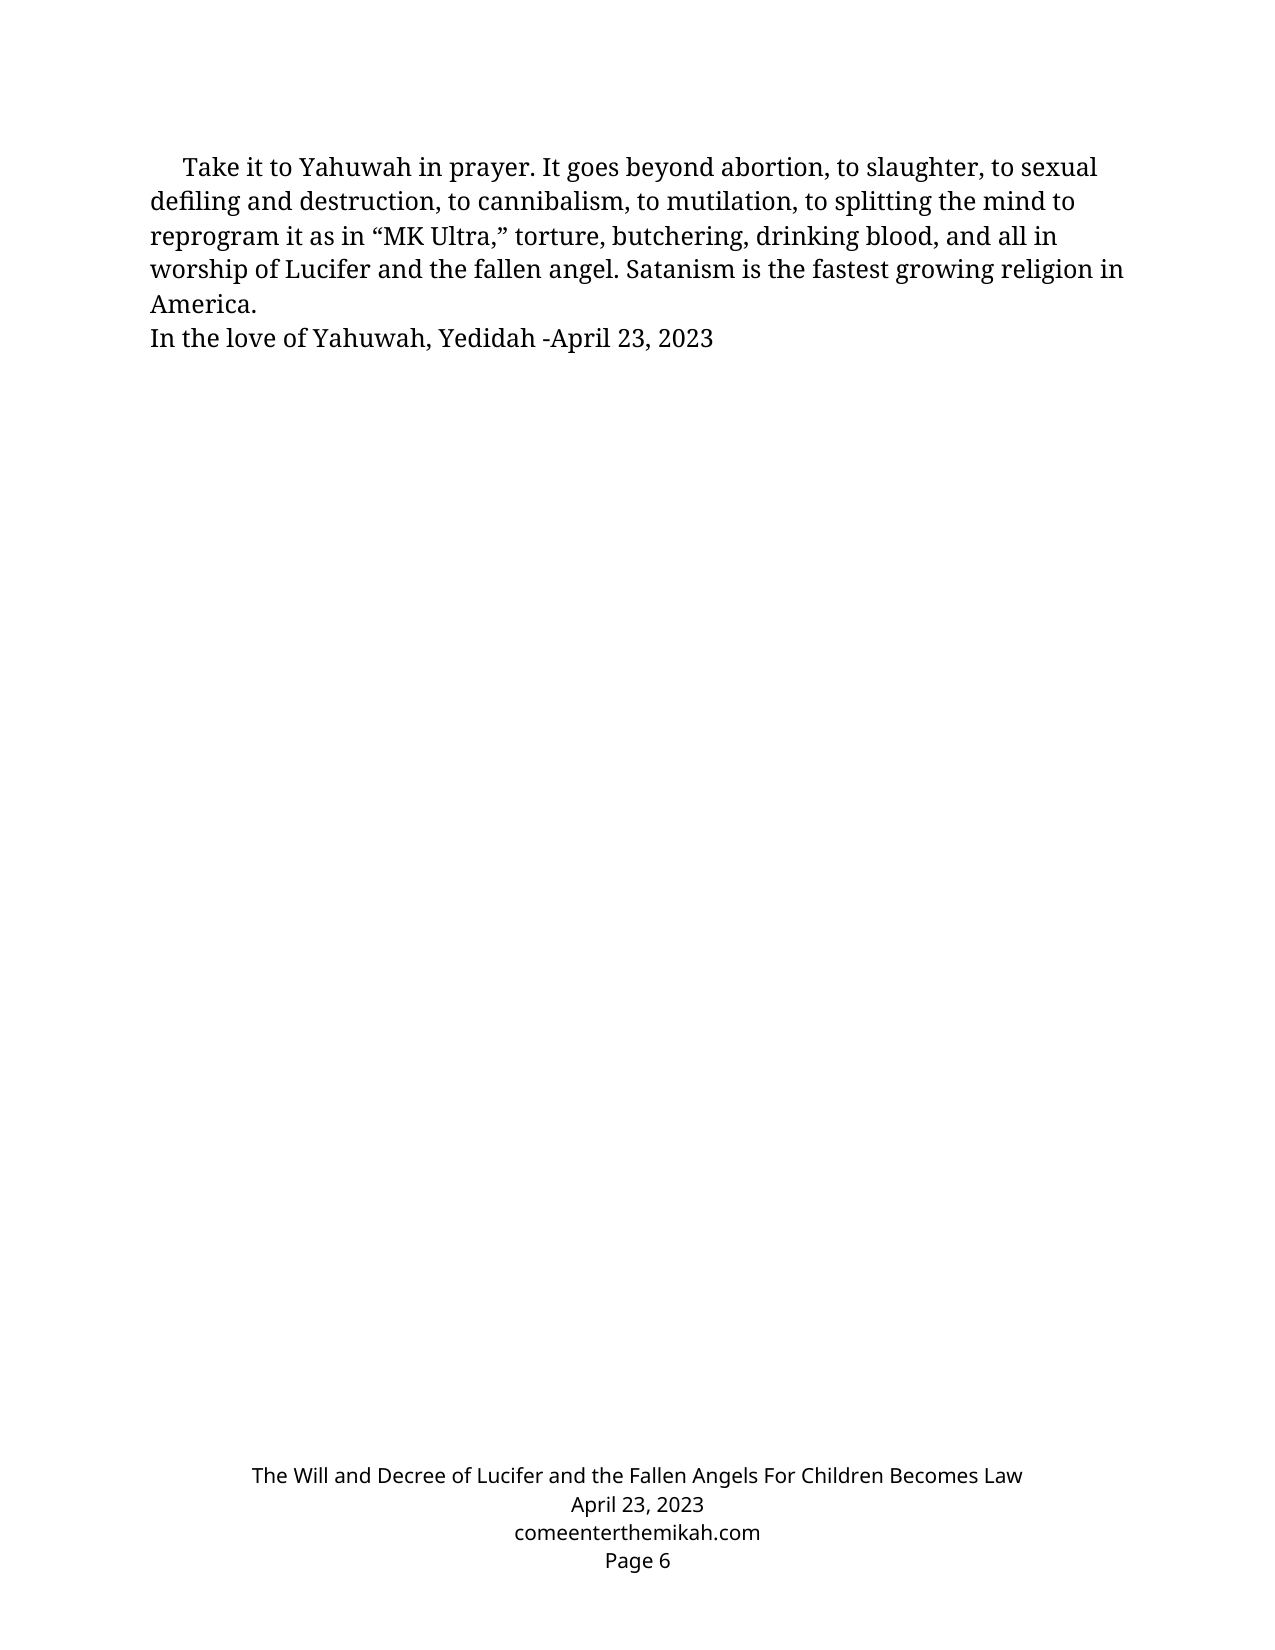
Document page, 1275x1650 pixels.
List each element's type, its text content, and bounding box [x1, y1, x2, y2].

text Take it to Yahuwah in prayer. It goes beyond abortion, to slaughter, to sexual defiling and destruction, to cannibalism, to mutilation, to splitting the mind to reprogram it as in “MK Ultra,” torture, butchering, drinking blood, and all in worship of Lucifer and the fallen angel. Satanism is the fastest growing religion in America. [150, 150, 1125, 320]
text In the love of Yahuwah, Yedidah -April 23, 2023 [150, 320, 1125, 354]
